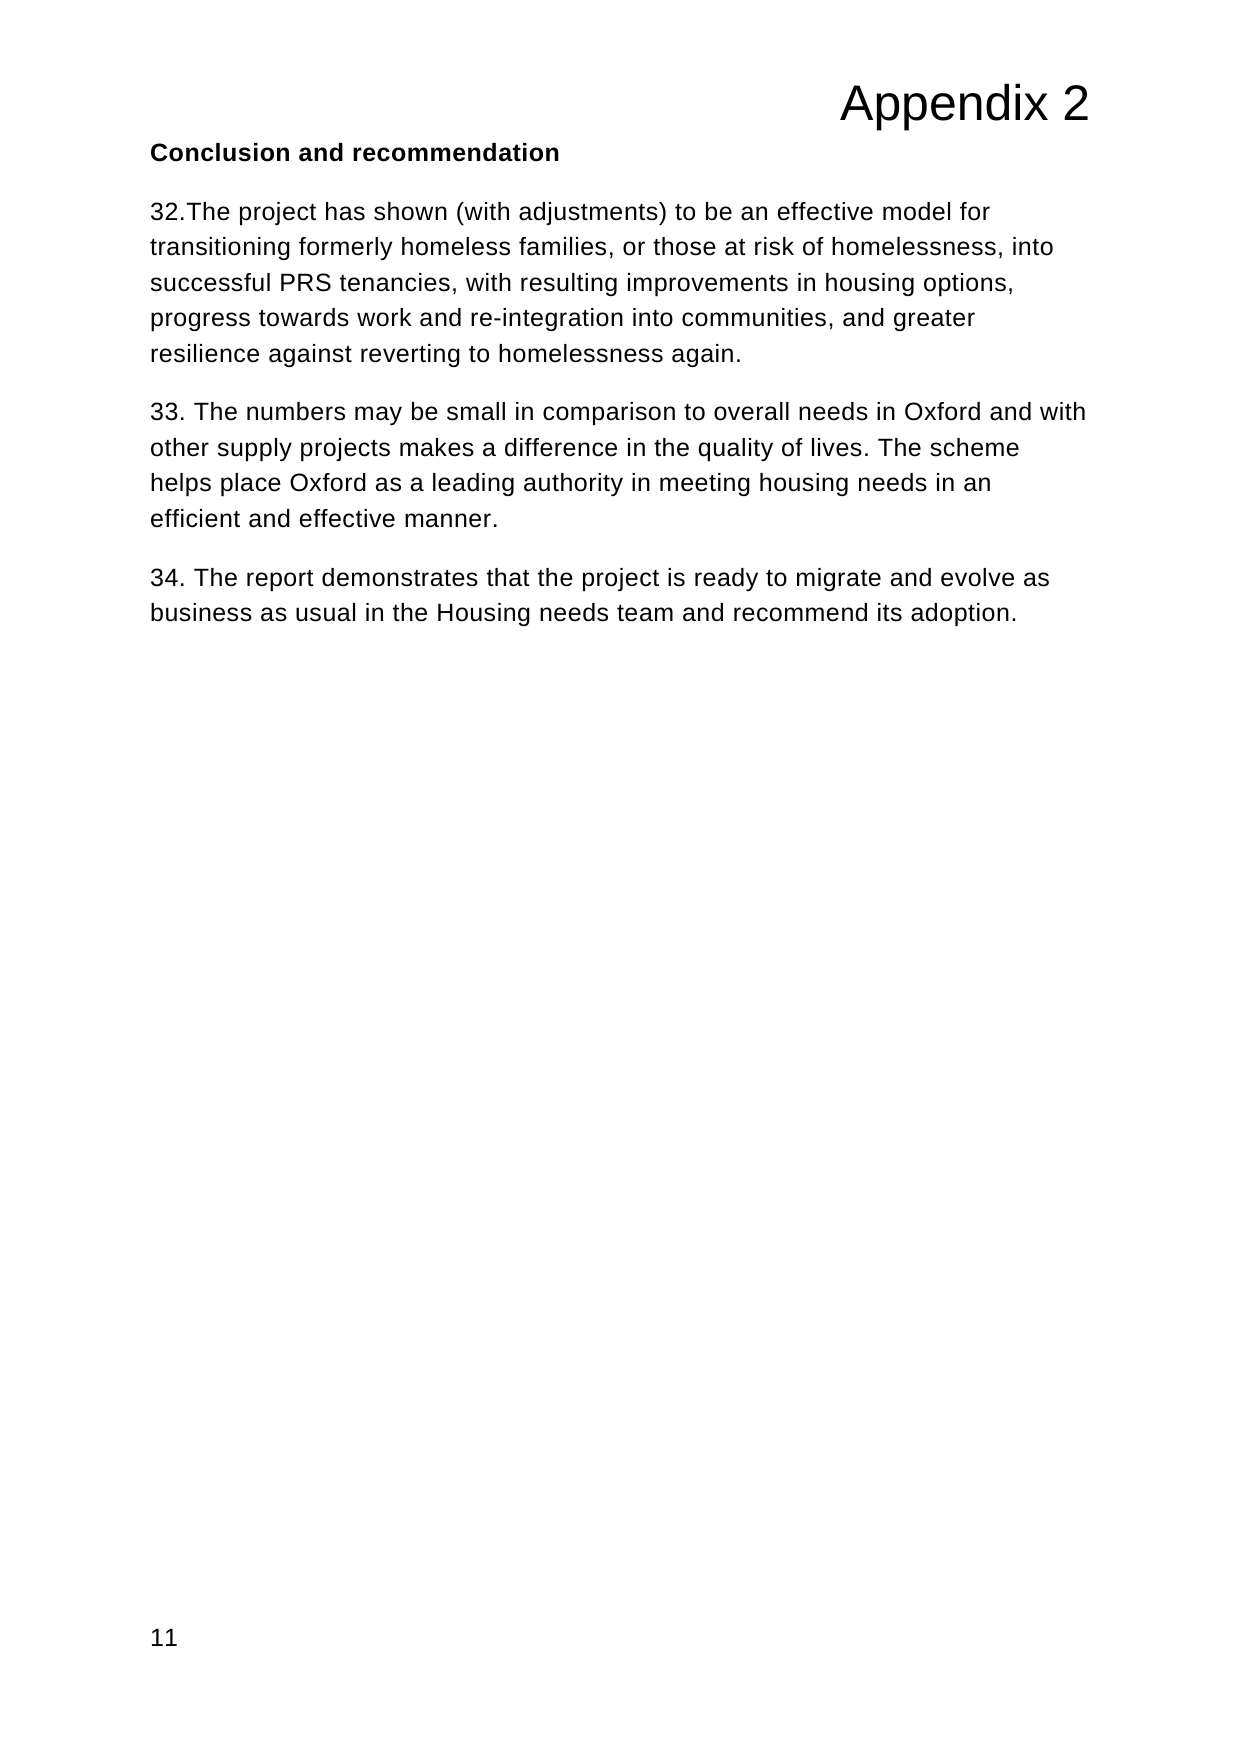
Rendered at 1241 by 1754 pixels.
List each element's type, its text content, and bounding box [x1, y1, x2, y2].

text Conclusion and recommendation [150, 131, 1090, 167]
text 32.The project has shown (with adjustments) to be an effective model for transitioning formerly homeless families, or those at risk of homelessness, into successful PRS tenancies, with resulting improvements in housing options, progress towards work and re-integration into communities, and greater resilience against reverting to homelessness again. [150, 190, 1090, 367]
text 34. The report demonstrates that the project is ready to migrate and evolve as business as usual in the Housing needs team and recommend its adoption. [150, 556, 1090, 627]
text 33. The numbers may be small in comparison to overall needs in Oxford and with other supply projects makes a difference in the quality of lives. The scheme helps place Oxford as a leading authority in meeting housing needs in an efficient and effective manner. [150, 391, 1090, 532]
